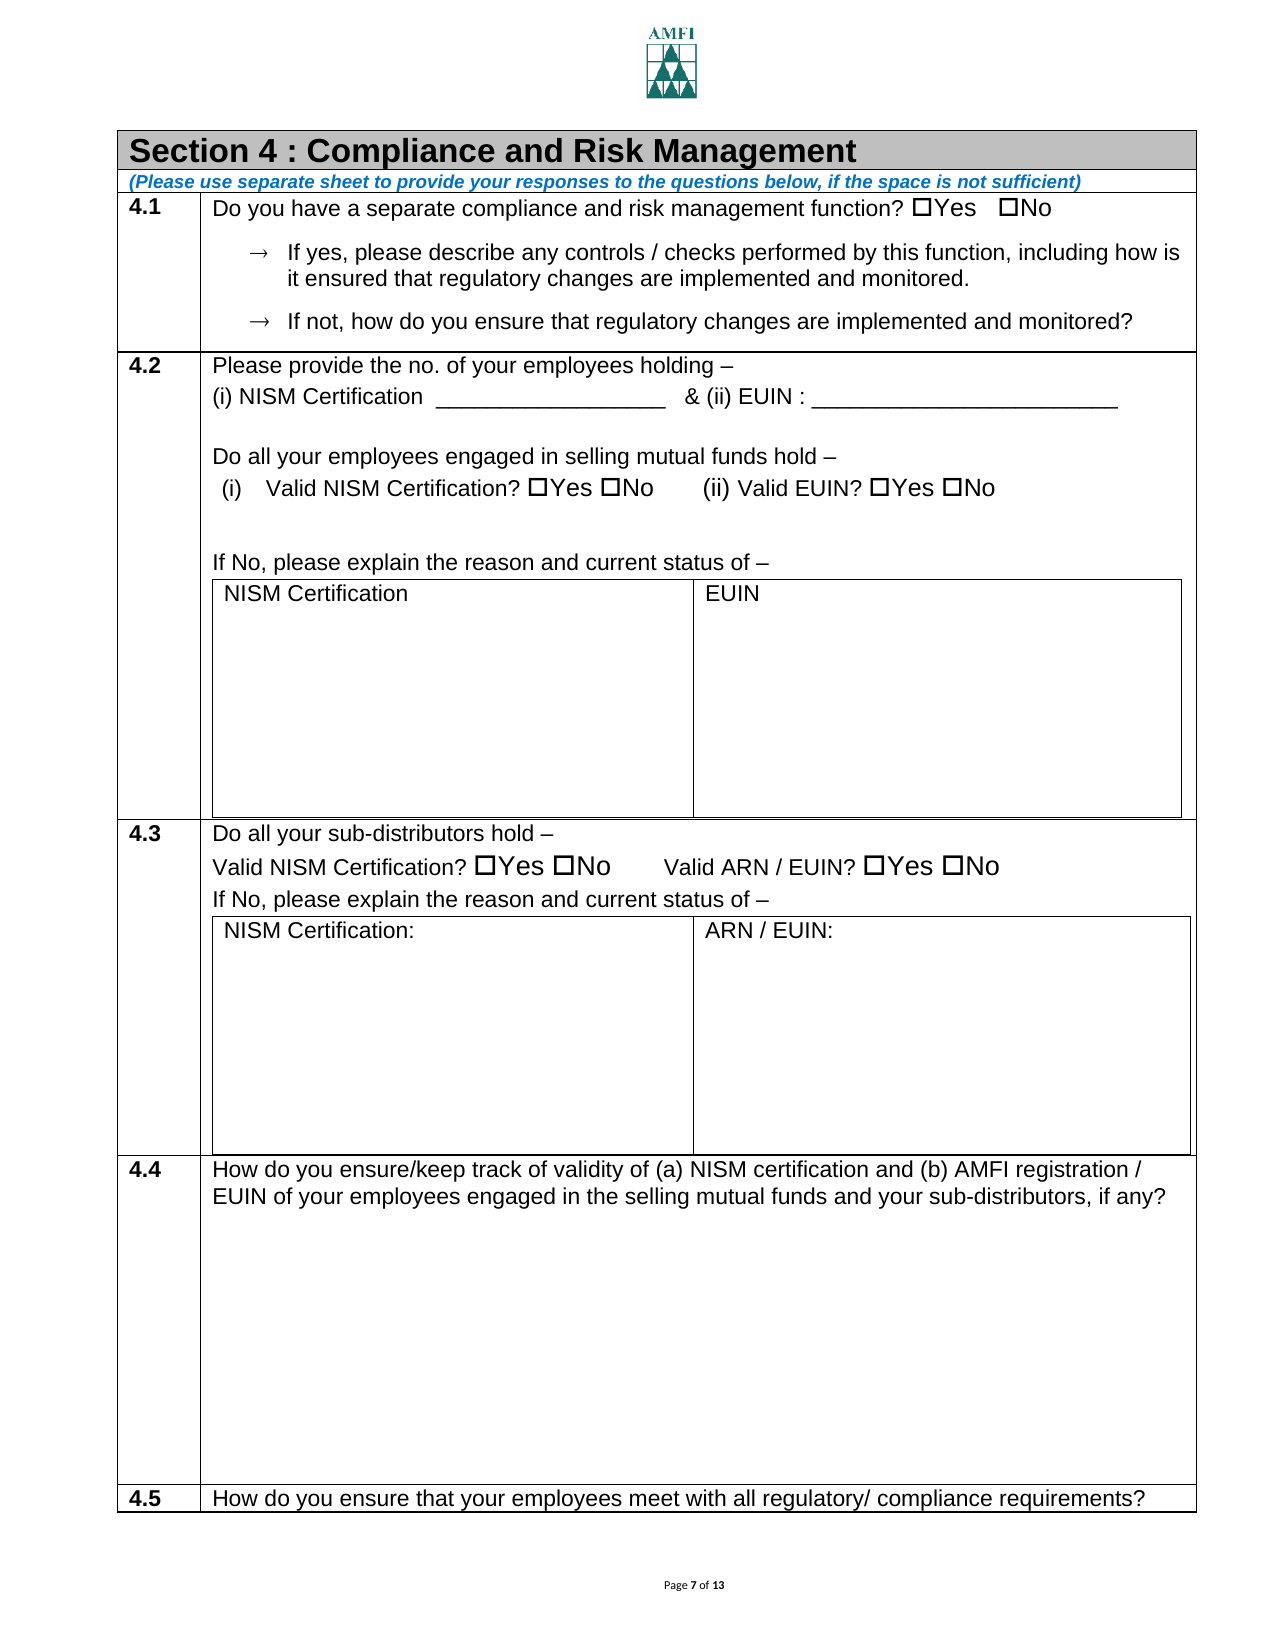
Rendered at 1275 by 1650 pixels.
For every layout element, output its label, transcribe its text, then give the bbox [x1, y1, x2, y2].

table_cell 4.1 [118, 193, 200, 351]
table_cell 4.2 [118, 353, 200, 818]
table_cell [201, 1485, 1196, 1511]
table_cell (Please use separate sheet to provide your responses to the questions below, if the space is not sufficient) [118, 170, 1196, 192]
table_cell How do you ensure/keep track of validity of (a) NISM certification and (b) AMFI registration / EUIN of your employees engaged in the selling mutual funds and your sub-distributors, if any? [201, 1156, 1196, 1484]
table_header Section 4 : Compliance and Risk Management [857, 131, 1196, 169]
table_cell 4.4 [118, 1156, 200, 1484]
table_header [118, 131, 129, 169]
table_cell 4.3 [118, 820, 200, 1155]
table_cell 4.5 [118, 1485, 200, 1511]
table_cell Do all your sub-distributors hold – Valid NISM Certification? Yes No Valid ARN / EUIN? Yes No If No, please explain the reason and current status of – [201, 820, 1196, 1155]
table_cell Please provide the no. of your employees holding – (i) NISM Certification __________________ & (ii) EUIN : ________________________ Do all your employees engaged in selling mutual funds hold – Valid NISM Certification? Yes No (ii) Valid EUIN? Yes No If No, please explain the reason and current status of – [201, 353, 1196, 818]
table_cell Do you have a separate compliance and risk management function? Yes No If yes, please describe any controls / checks performed by this function, including how is it ensured that regulatory changes are implemented and monitored. If not, how do you ensure that regulatory changes are implemented and monitored? [201, 193, 1196, 351]
